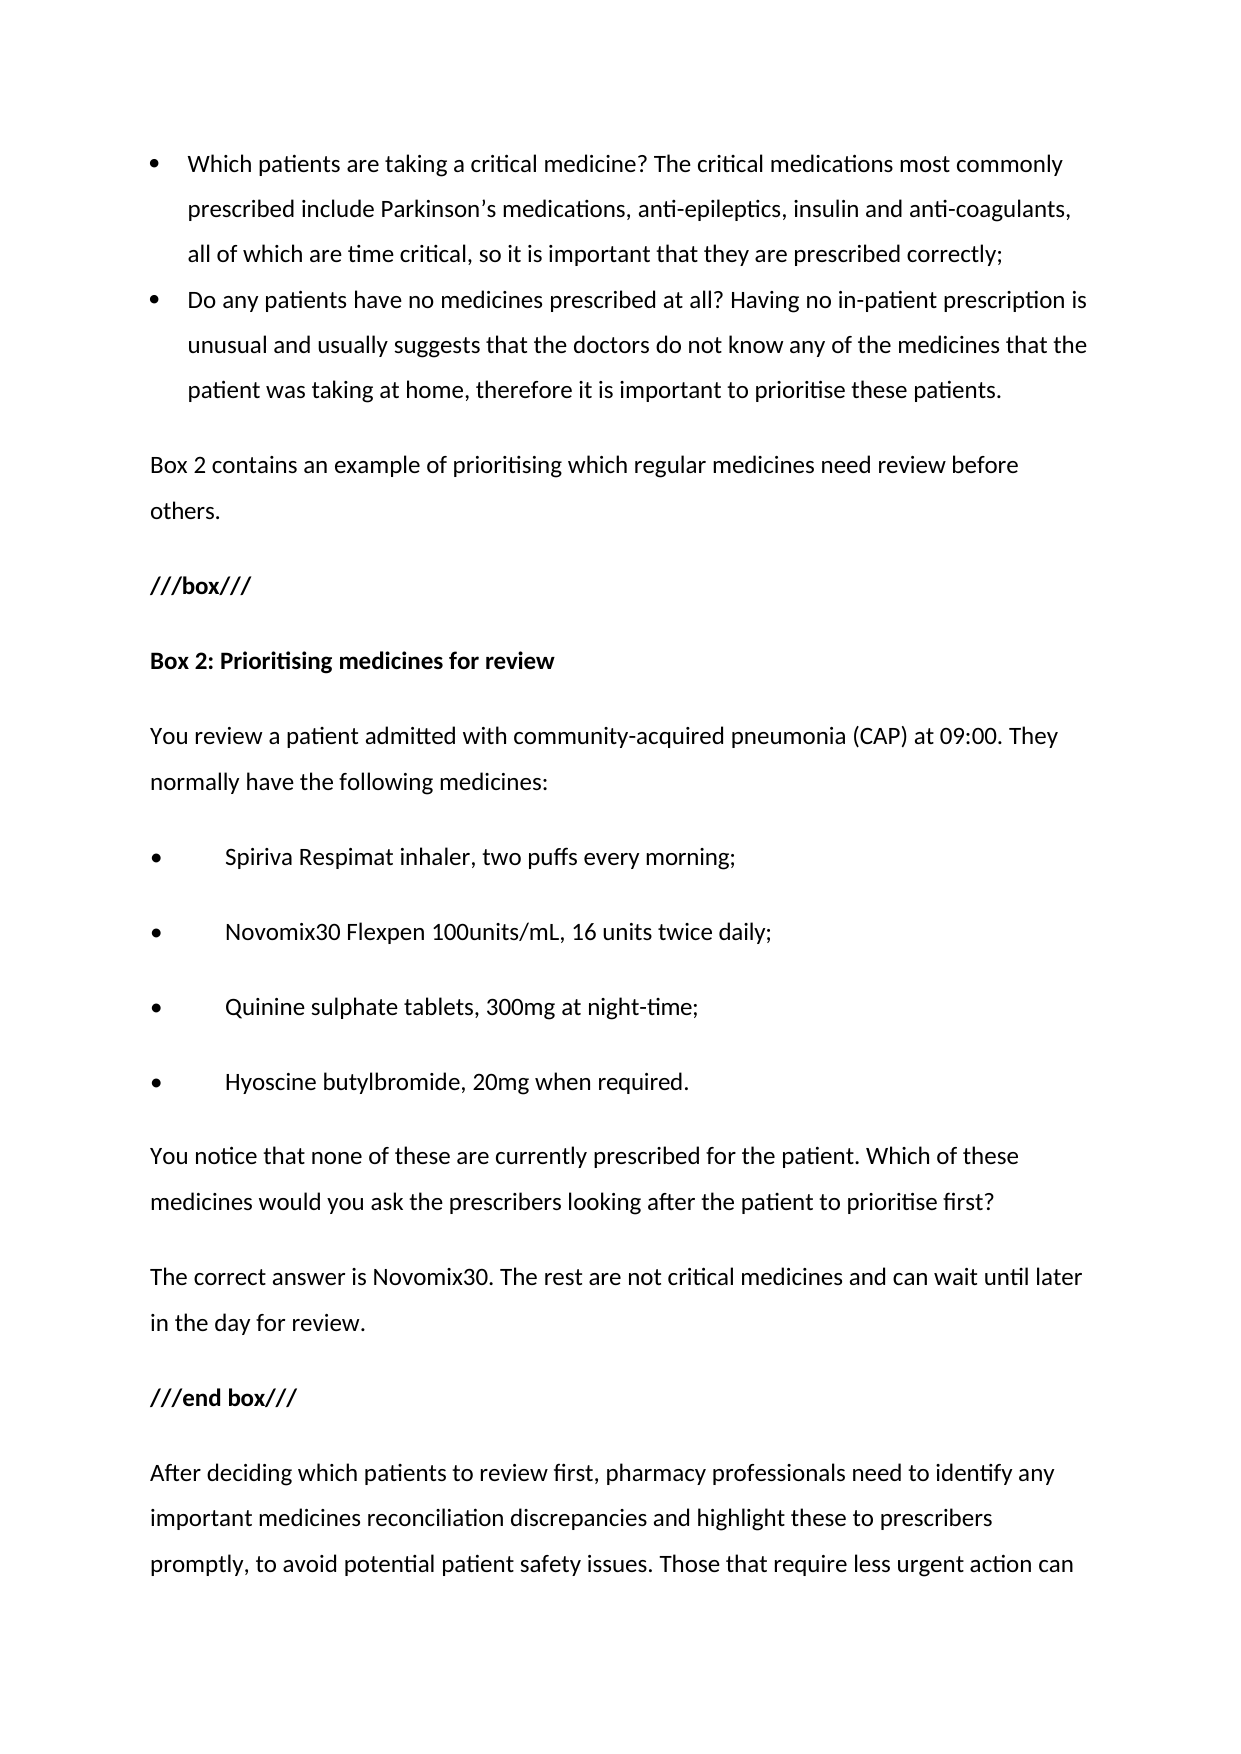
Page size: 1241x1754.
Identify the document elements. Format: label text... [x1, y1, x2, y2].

text Box 2 contains an example of prioritising which regular medicines need review before others. [150, 449, 1083, 526]
text The correct answer is Novomix30. The rest are not critical medicines and can wait until later in the day for review. [150, 1261, 1090, 1337]
text You notice that none of these are currently prescribed for the patient. Which of these medicines would you ask the prescribers looking after the patient to prioritise first? [150, 1140, 1103, 1217]
list Spiriva Respimat inhaler, two puffs every morning; [150, 841, 1103, 871]
list Which patients are taking a critical medicine? The critical medications most commonly prescribed include Parkinson’s medications, anti-epileptics, insulin and anti-coagulants, all of which are time critical, so it is important that they are prescribed correctly; [150, 148, 1073, 269]
subtitle ///end box/// [150, 1382, 1103, 1412]
subtitle ///box/// [150, 570, 1103, 601]
list Do any patients have no medicines prescribed at all? Having no in-patient prescription is unusual and usually suggests that the doctors do not know any of the medicines that the patient was taking at home, therefore it is important to prioritise these patients. [150, 284, 1088, 404]
text After deciding which patients to review first, pharmacy professionals need to identify any important medicines reconciliation discrepancies and highlight these to prescribers promptly, to avoid potential patient safety issues. Those that require less urgent action can [150, 1457, 1090, 1579]
list Quinine sulphate tablets, 300mg at night-time; [150, 991, 1103, 1021]
text Box 2: Prioritising medicines for review [150, 645, 1103, 676]
text You review a patient admitted with community-acquired pneumonia (CAP) at 09:00. They normally have the following medicines: [150, 720, 1103, 796]
list Novomix30 Flexpen 100units/mL, 16 units twice daily; [150, 916, 1103, 946]
list Hyoscine butylbromide, 20mg when required. [150, 1066, 1103, 1096]
